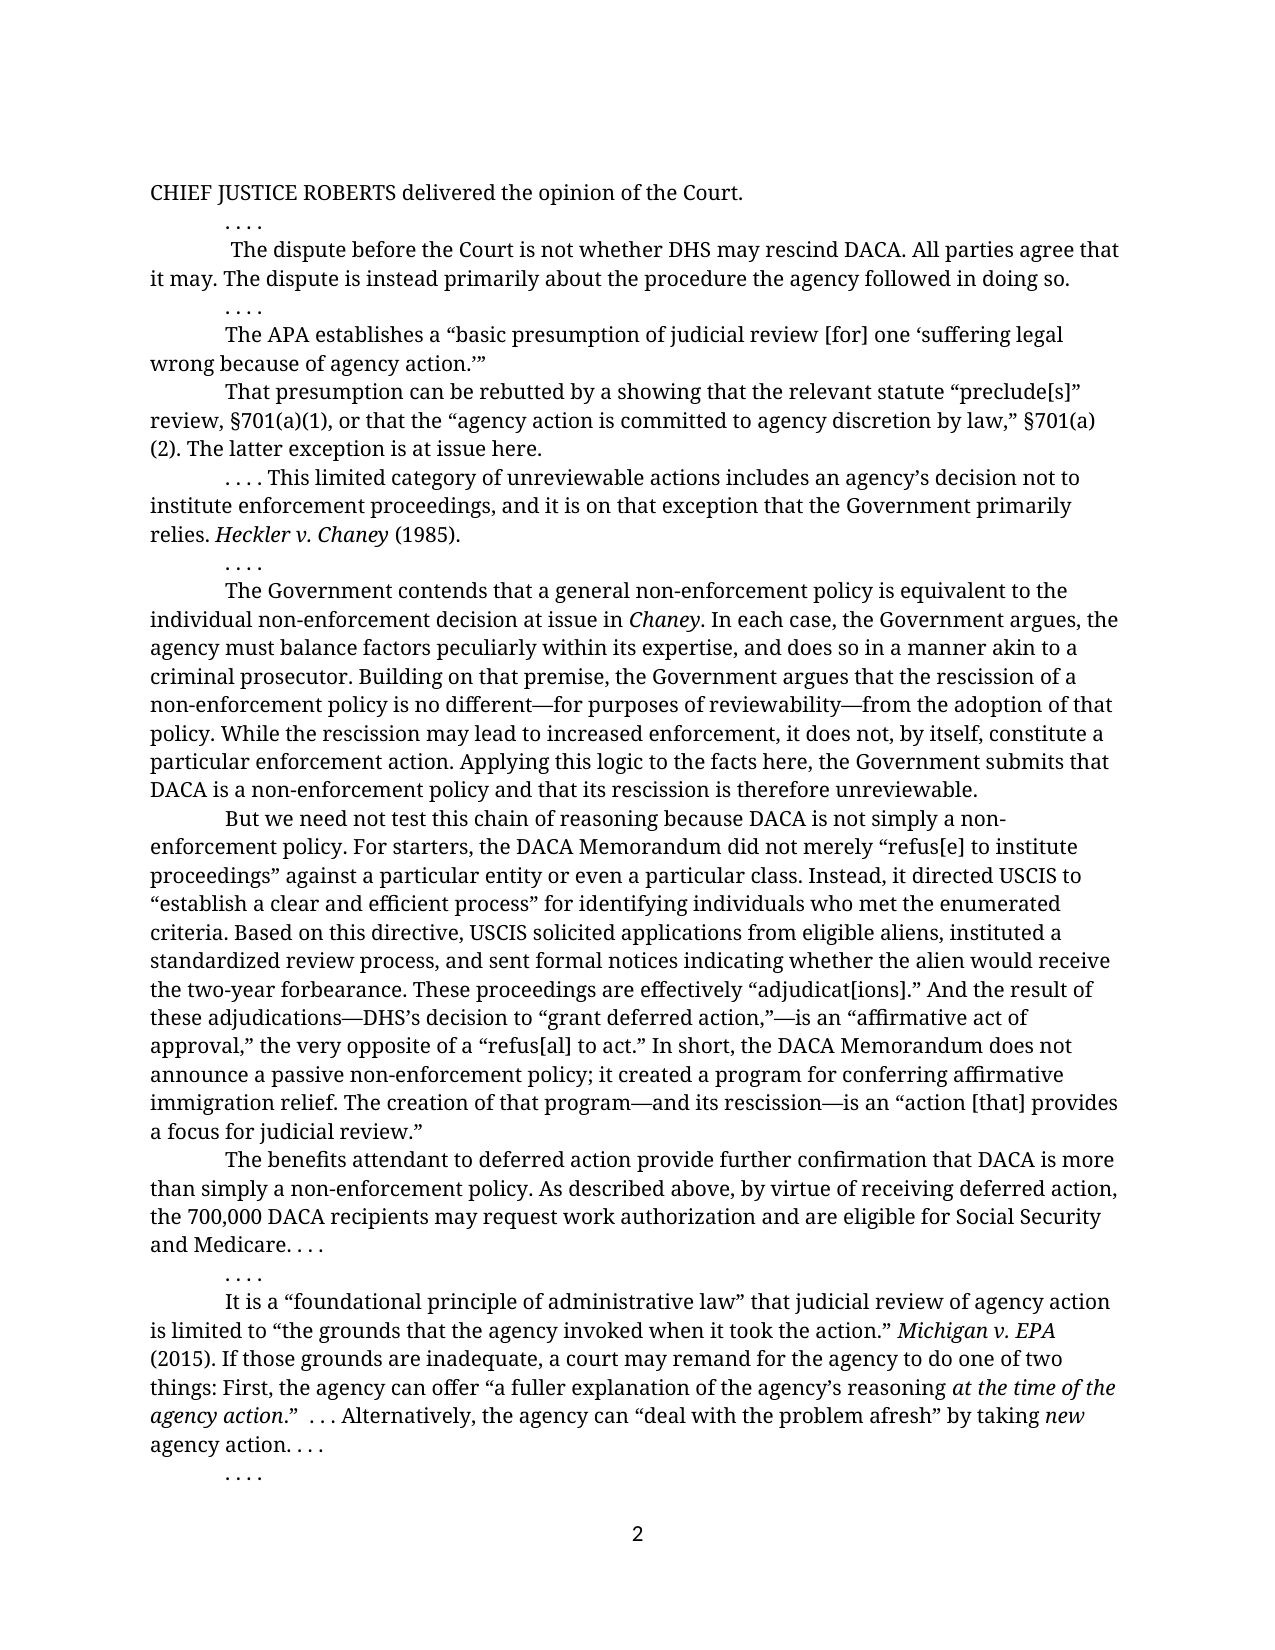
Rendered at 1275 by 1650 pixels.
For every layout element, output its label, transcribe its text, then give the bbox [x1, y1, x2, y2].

text . . . . [150, 207, 1125, 235]
text The benefits attendant to deferred action provide further confirmation that DACA is more than simply a non-enforcement policy. As described above, by virtue of receiving deferred action, the 700,000 DACA recipients may request work authorization and are eligible for Social Security and Medicare. . . . [150, 1145, 1125, 1259]
text The APA establishes a “basic presumption of judicial review [for] one ‘suffering legal wrong because of agency action.’” [150, 321, 1125, 377]
text The dispute before the Court is not whether DHS may rescind DACA. All parties agree that it may. The dispute is instead primarily about the procedure the agency followed in doing so. [150, 235, 1125, 292]
text . . . . This limited category of unreviewable actions includes an agency’s decision not to institute enforcement proceedings, and it is on that exception that the Government primarily relies. Heckler v. Chaney (1985). [150, 463, 1125, 548]
text The Government contends that a general non-enforcement policy is equivalent to the individual non-enforcement decision at issue in Chaney. In each case, the Government argues, the agency must balance factors peculiarly within its expertise, and does so in a manner akin to a criminal prosecutor. Building on that premise, the Government argues that the rescission of a non-enforcement policy is no different—for purposes of reviewability—from the adoption of that policy. While the rescission may lead to increased enforcement, it does not, by itself, constitute a particular enforcement action. Applying this logic to the facts here, the Government submits that DACA is a non-enforcement policy and that its rescission is therefore unreviewable. [150, 577, 1125, 804]
text . . . . [150, 548, 1125, 577]
text CHIEF JUSTICE ROBERTS delivered the opinion of the Court. [150, 178, 1125, 207]
text . . . . [150, 1259, 1125, 1287]
text It is a “foundational principle of administrative law” that judicial review of agency action is limited to “the grounds that the agency invoked when it took the action.” Michigan v. EPA (2015). If those grounds are inadequate, a court may remand for the agency to do one of two things: First, the agency can offer “a fuller explanation of the agency’s reasoning at the time of the agency action.” . . . Alternatively, the agency can “deal with the problem afresh” by taking new agency action. . . . [150, 1287, 1125, 1458]
text That presumption can be rebutted by a showing that the relevant statute “preclude[s]” review, §701(a)(1), or that the “agency action is committed to agency discretion by law,” §701(a)(2). The latter exception is at issue here. [150, 377, 1125, 463]
text . . . . [150, 1458, 1125, 1487]
text . . . . [150, 292, 1125, 321]
text But we need not test this chain of reasoning because DACA is not simply a non-enforcement policy. For starters, the DACA Memorandum did not merely “refus[e] to institute proceedings” against a particular entity or even a particular class. Instead, it directed USCIS to “establish a clear and efficient process” for identifying individuals who met the enumerated criteria. Based on this directive, USCIS solicited applications from eligible aliens, instituted a standardized review process, and sent formal notices indicating whether the alien would receive the two-year forbearance. These proceedings are effectively “adjudicat[ions].” And the result of these adjudications—DHS’s decision to “grant deferred action,”—is an “affirmative act of approval,” the very opposite of a “refus[al] to act.” In short, the DACA Memorandum does not announce a passive non-enforcement policy; it created a program for conferring affirmative immigration relief. The creation of that program—and its rescission—is an “action [that] provides a focus for judicial review.” [150, 804, 1125, 1145]
